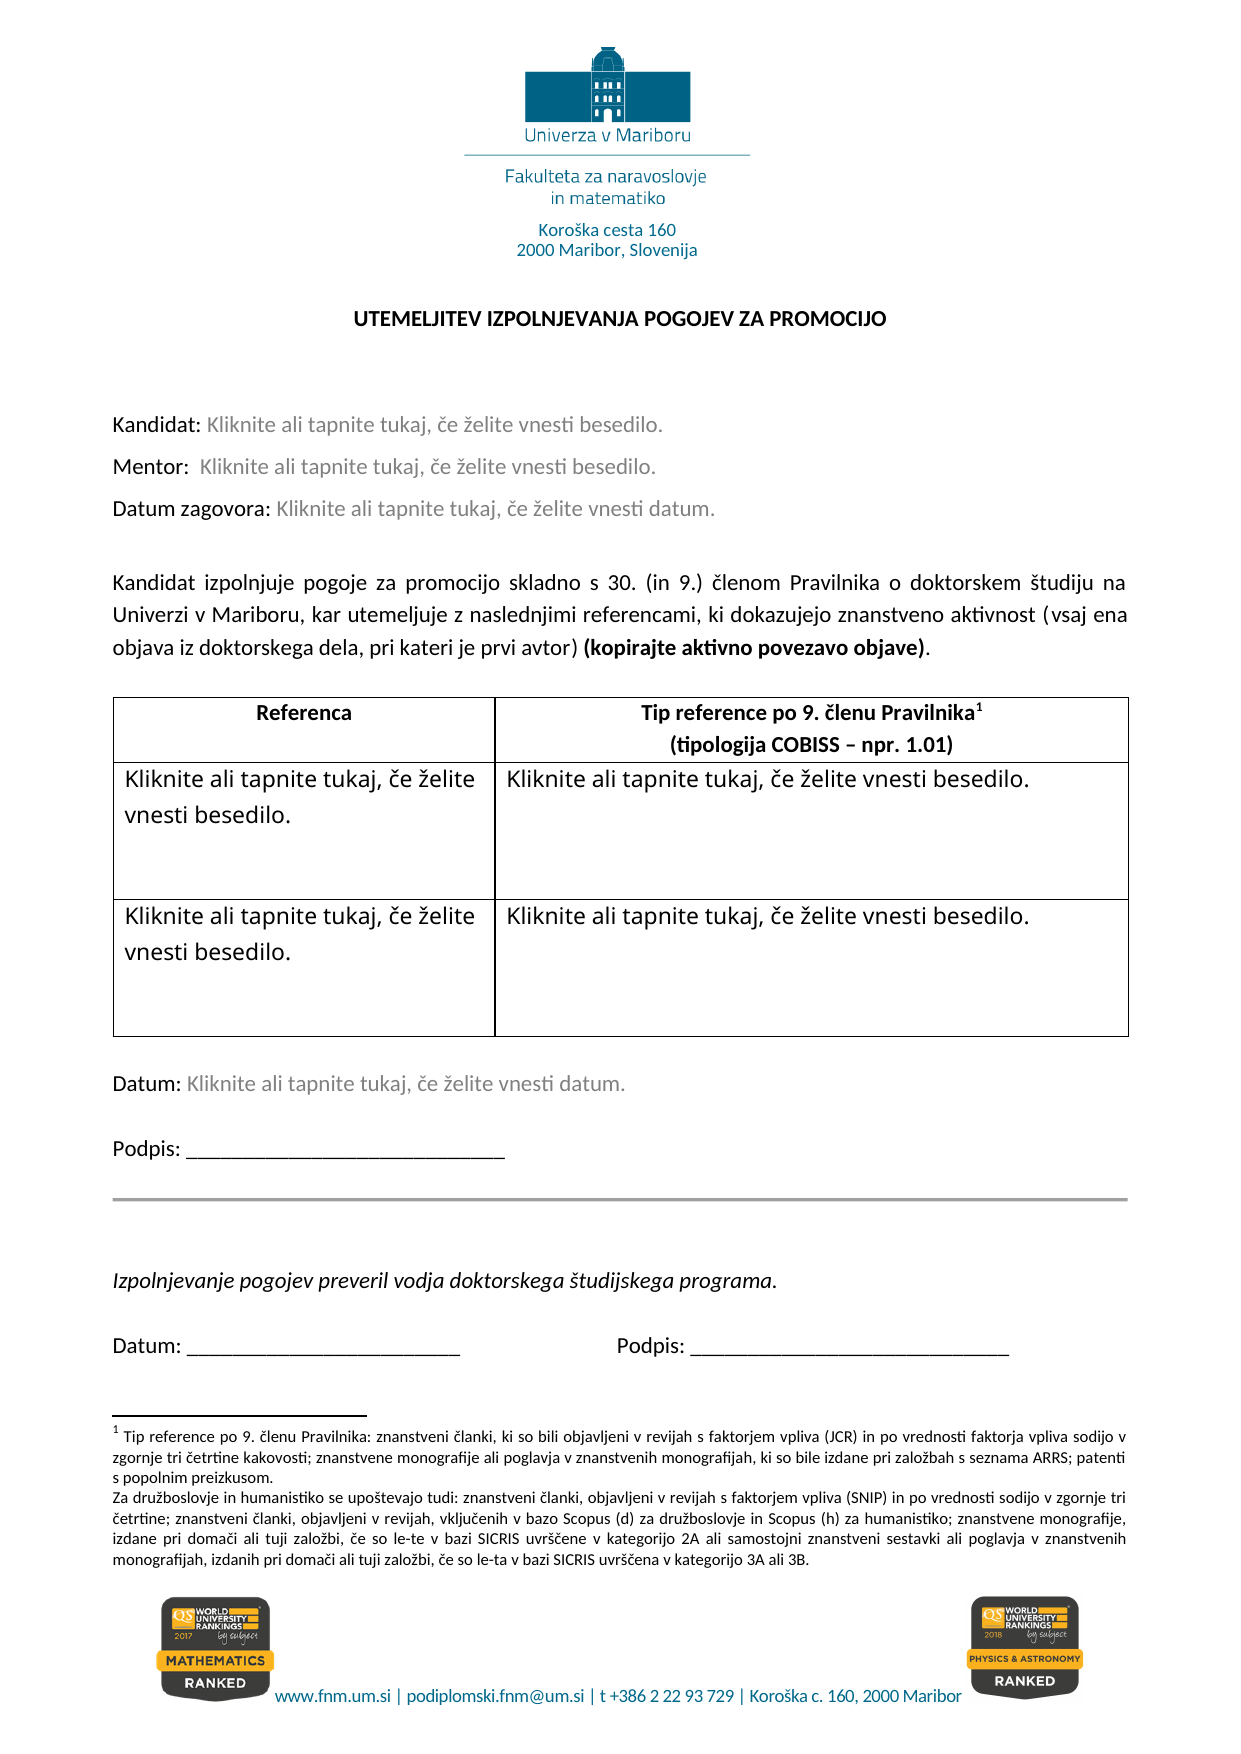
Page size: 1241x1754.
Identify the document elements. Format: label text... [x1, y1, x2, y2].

table_cell [114, 763, 494, 899]
text Kandidat: Mentor: [112, 410, 1128, 480]
text Izpolnjevanje pogojev preveril vodja doktorskega študijskega programa. [112, 1266, 1128, 1294]
table_header Referenca [114, 698, 494, 762]
picture [155, 1596, 275, 1702]
text Datum zagovora: [112, 494, 1128, 522]
text Kandidat izpolnjuje pogoje za promocijo skladno s 30. (in 9.) členom Pravilnika o doktorskem študiju na Univerzi v Mariboru, kar utemeljuje z naslednjimi referencami, ki dokazujejo znanstveno aktivnost (vsaj ena objava iz doktorskega dela, pri kateri je prvi avtor) (kopirajte aktivno povezavo objave). [112, 568, 1128, 661]
table_cell [114, 900, 494, 1036]
picture [965, 1594, 1085, 1702]
text UTEMELJITEV IZPOLNJEVANJA POGOJEV ZA PROMOCIJO [112, 304, 1128, 332]
picture [464, 47, 751, 204]
text Datum: [112, 1069, 1128, 1097]
picture [937, 1689, 941, 1702]
table_header Tip reference po 9. členu Pravilnika (tipologija COBISS – npr. 1.01) [496, 698, 1128, 762]
text Podpis: ____________________________ [112, 1134, 1128, 1162]
text Datum: ________________________ Podpis: ____________________________ [112, 1331, 1128, 1359]
